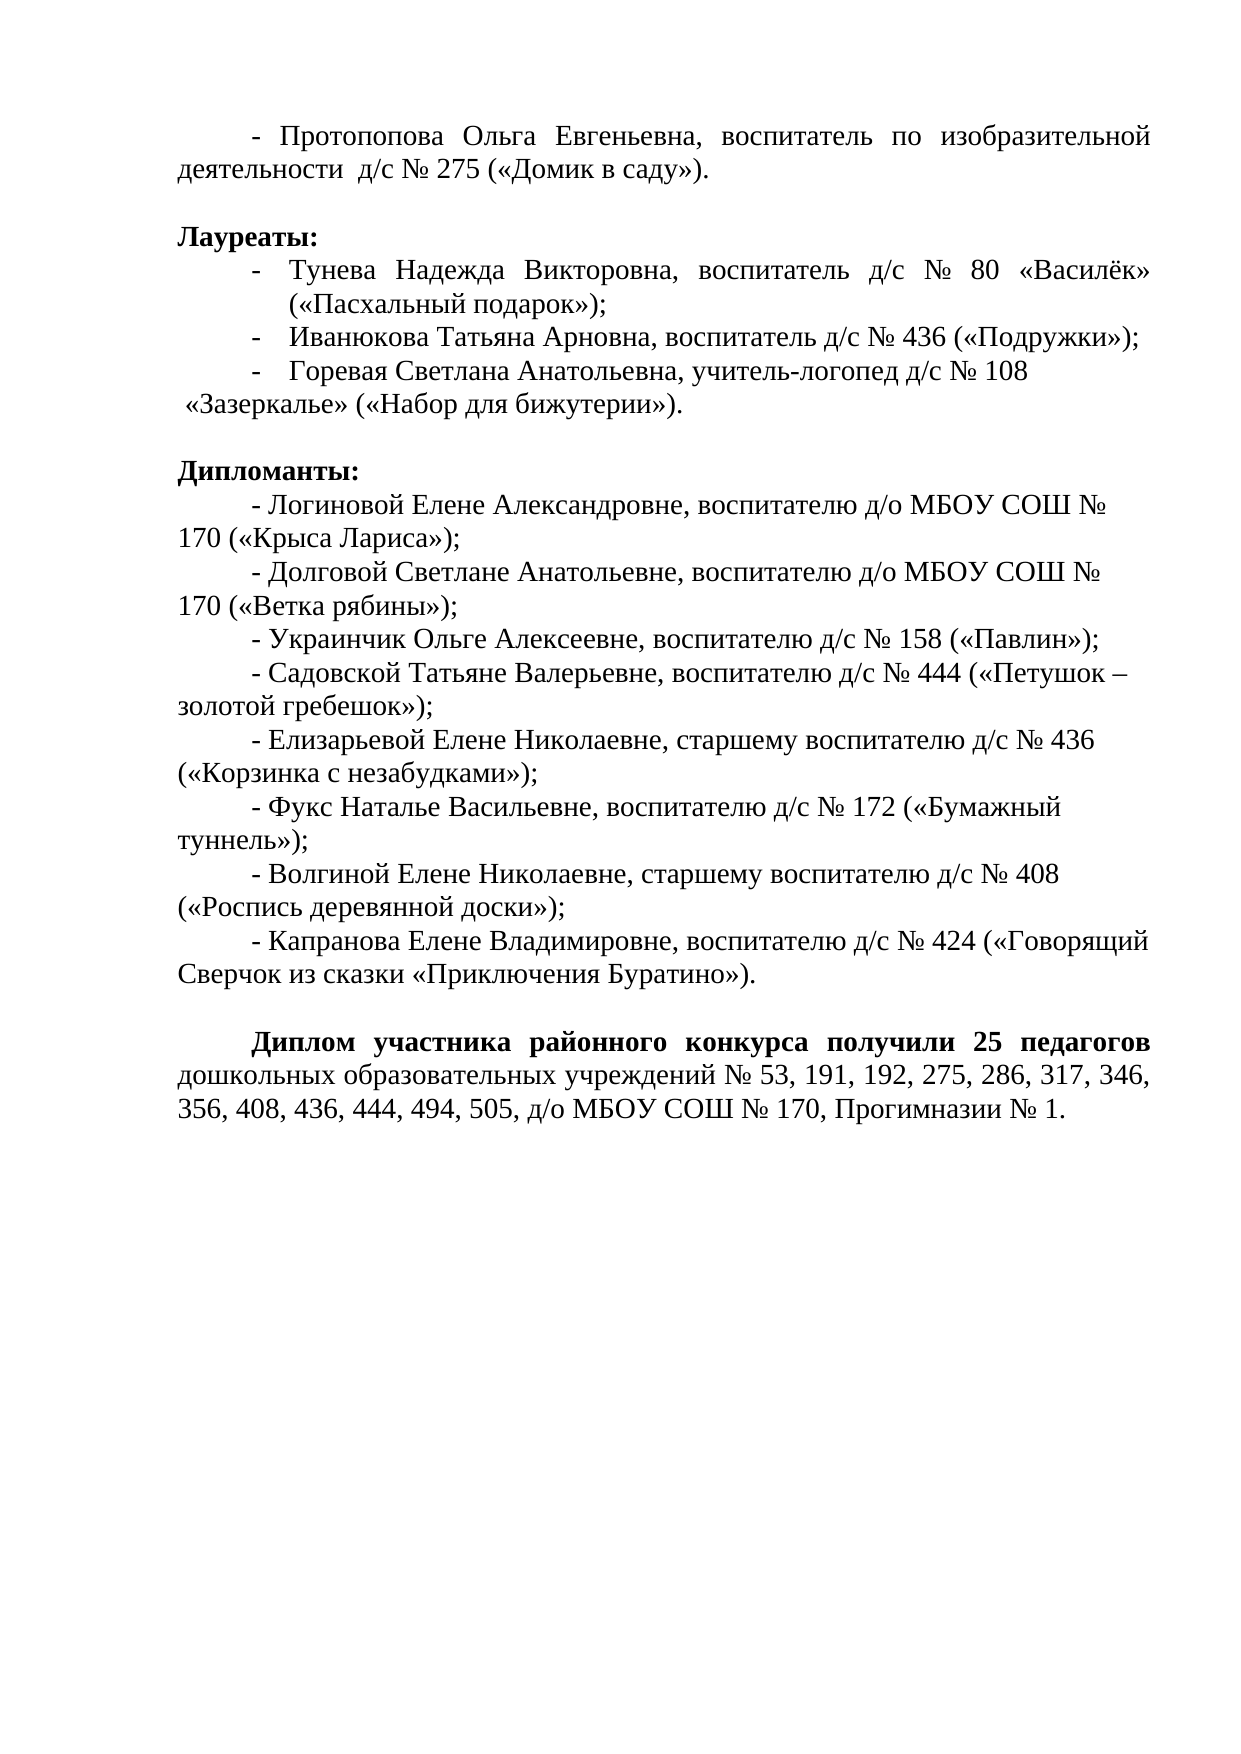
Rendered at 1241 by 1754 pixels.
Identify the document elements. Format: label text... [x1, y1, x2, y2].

text - Долговой Светлане Анатольевне, воспитателю д/о МБОУ СОШ № [251, 554, 1152, 588]
list туннель»); [177, 822, 1152, 856]
list («Корзинка с незабудками»); [177, 755, 1152, 789]
text Диплом участника районного конкурса получили 25 педагогов дошкольных образовательных учреждений № 53, 191, 192, 275, 286, 317, 346, 356, 408, 436, 444, 494, 505, д/о МБОУ СОШ № 170, Прогимназии № 1. [177, 1024, 1152, 1124]
list Сверчок из сказки «Приключения Буратино»). [177, 957, 1152, 990]
list - Украинчик Ольге Алексеевне, воспитателю д/с № 158 («Павлин»); [251, 621, 1152, 655]
list Тунева Надежда Викторовна, воспитатель д/с № 80 «Василёк» («Пасхальный подарок»); [251, 252, 1152, 319]
list Дипломанты: [177, 453, 1152, 487]
list - Фукс Наталье Васильевне, воспитателю д/с № 172 («Бумажный [251, 789, 1152, 822]
text - Садовской Татьяне Валерьевне, воспитателю д/с № 444 («Петушок – [251, 655, 1152, 688]
text 170 («Ветка рябины»); [177, 588, 1152, 621]
text Лауреаты: [177, 219, 1152, 252]
list Иванюкова Татьяна Арновна, воспитатель д/с № 436 («Подружки»); [251, 319, 1152, 353]
text - Протопопова Ольга Евгеньевна, воспитатель по изобразительной деятельности д/с № 275 («Домик в саду»). [177, 118, 1152, 185]
list - Капранова Елене Владимировне, воспитателю д/с № 424 («Говорящий [251, 923, 1152, 957]
text золотой гребешок»); [177, 688, 1152, 722]
list «Зазеркалье» («Набор для бижутерии»). [177, 386, 1152, 420]
list («Роспись деревянной доски»); [177, 889, 1152, 923]
text - Логиновой Елене Александровне, воспитателю д/о МБОУ СОШ № [177, 487, 1152, 521]
list Горевая Светлана Анатольевна, учитель-логопед д/с № 108 [251, 353, 1152, 386]
list - Волгиной Елене Николаевне, старшему воспитателю д/с № 408 [251, 856, 1152, 889]
list - Елизарьевой Елене Николаевне, старшему воспитателю д/с № 436 [251, 722, 1152, 755]
text 170 («Крыса Лариса»); [177, 521, 1152, 554]
